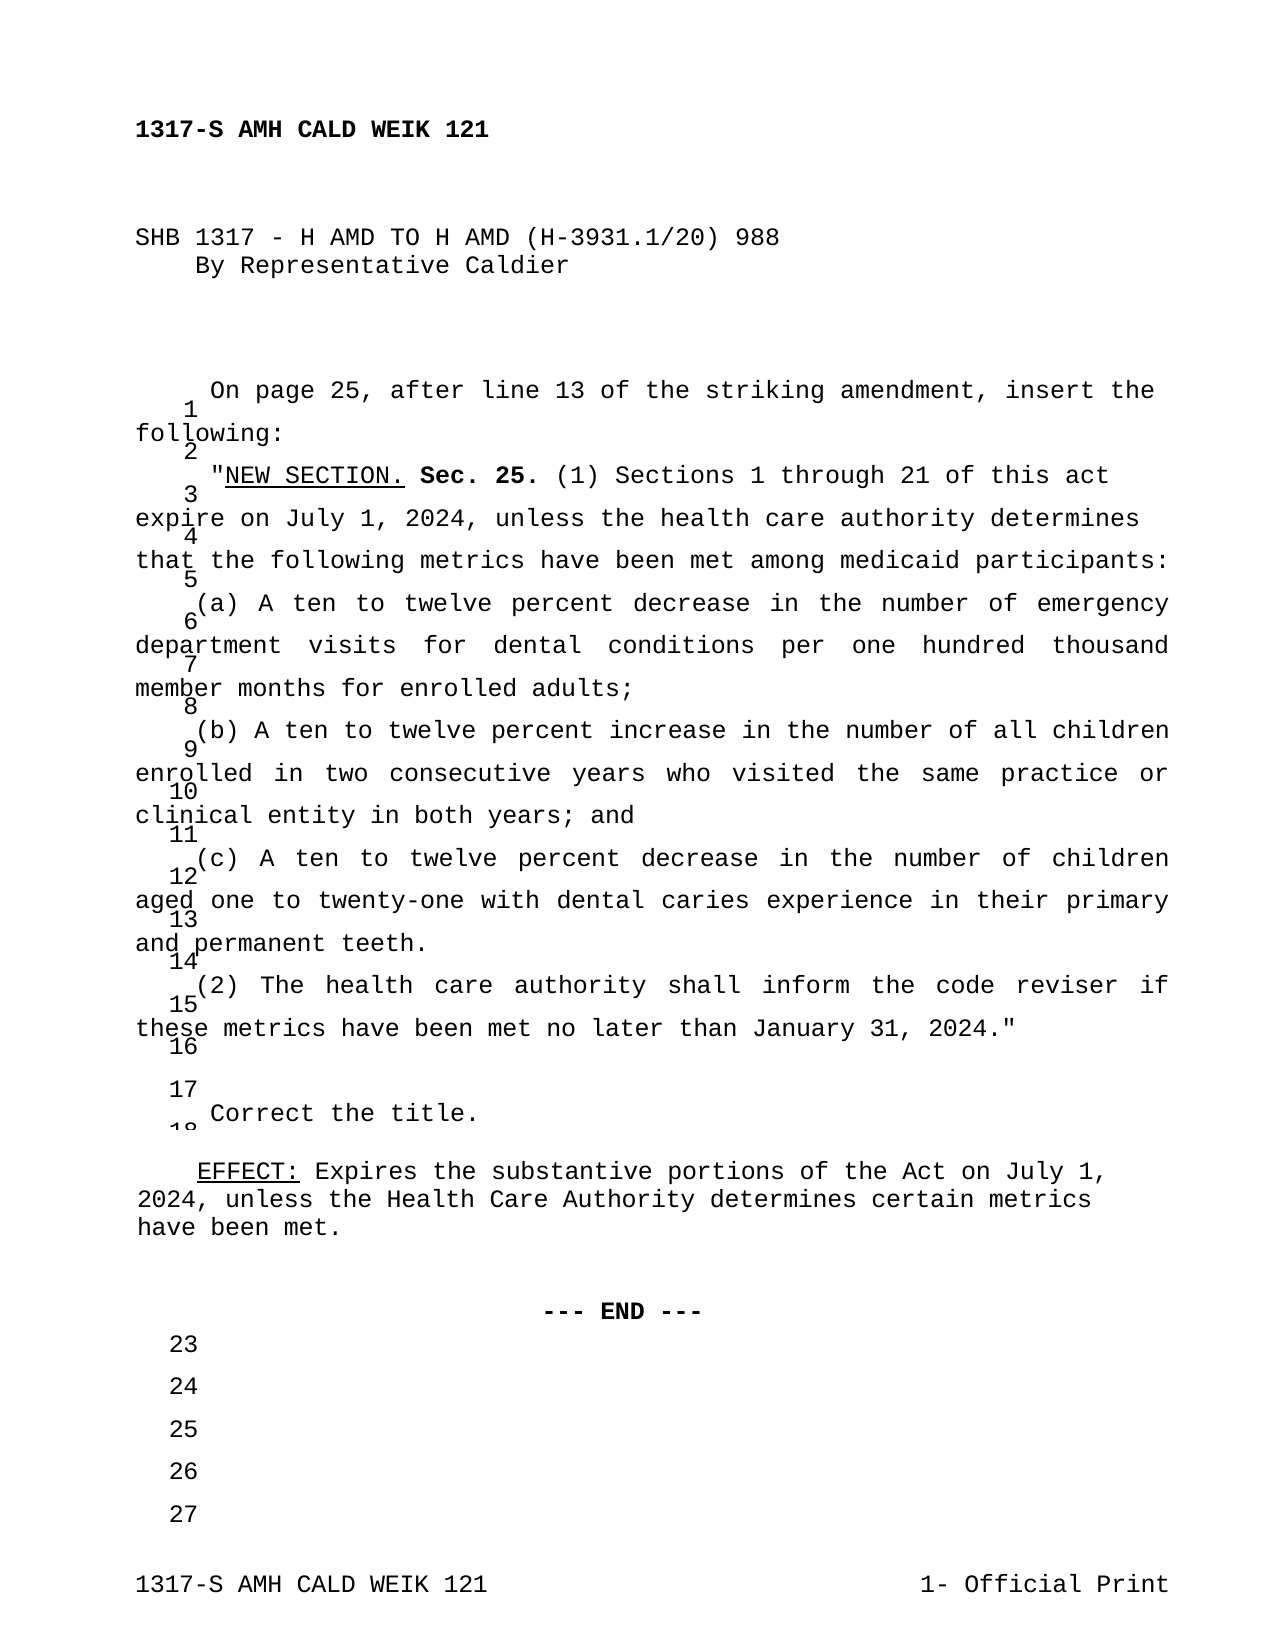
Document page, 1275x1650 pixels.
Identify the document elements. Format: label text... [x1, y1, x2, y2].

text - [135, 224, 1170, 252]
text (a) A ten to twelve percent decrease in the number of emergency department visits for dental conditions per one hundred thousand member months for enrolled adults; [135, 577, 1170, 705]
text (2) The health care authority shall inform the code reviser if these metrics have been met no later than January 31, 2024." [135, 960, 1170, 1045]
text On page 25, after line 13 of the striking amendment, insert the following: [135, 365, 1170, 450]
text (b) A ten to twelve percent increase in the number of all children enrolled in two consecutive years who visited the same practice or clinical entity in both years; and [135, 705, 1170, 832]
text (c) A ten to twelve percent decrease in the number of children aged one to twenty-one with dental caries experience in their primary and permanent teeth. [135, 832, 1170, 960]
text Correct the title. [135, 1087, 1170, 1130]
text "NEW SECTION. Sec. 25. (1) Sections 1 through 21 of this act expire on July 1, 2024, unless the health care authority determines that the following metrics have been met among medicaid participants: [135, 450, 1170, 577]
text --- END --- [75, 1286, 1170, 1328]
